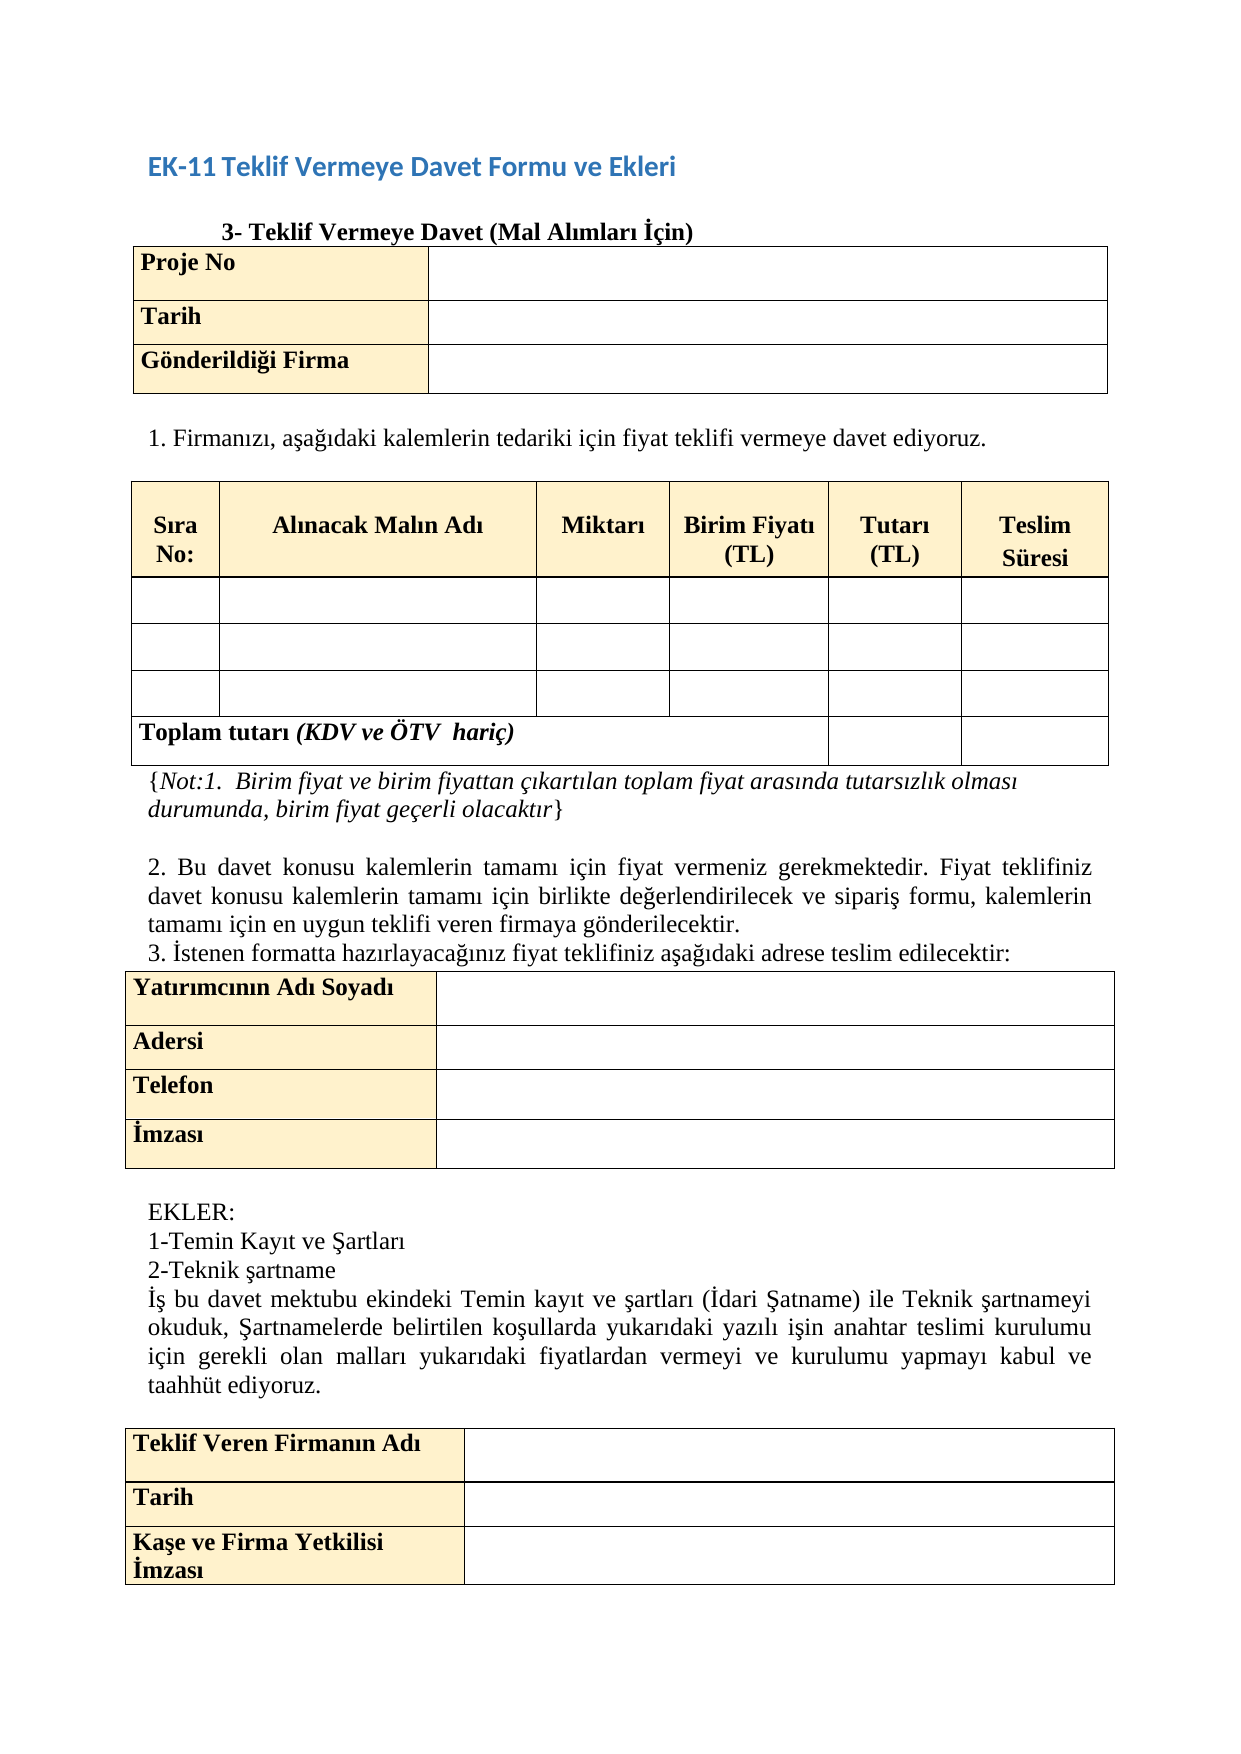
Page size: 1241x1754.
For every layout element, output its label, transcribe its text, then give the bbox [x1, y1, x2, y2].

table_cell [220, 624, 536, 669]
table_cell [437, 1026, 1114, 1069]
table_cell [220, 578, 536, 623]
table_header Sıra No: [132, 482, 219, 576]
table_header [437, 972, 1114, 1025]
text İş bu davet mektubu ekindeki Temin kayıt ve şartları (İdari Şatname) ile Teknik şartnameyi okuduk, Şartnamelerde belirtilen koşullarda yukarıdaki yazılı işin anahtar teslimi kurulumu için gerekli olan malları yukarıdaki fiyatlardan vermeyi ve kurulumu yapmayı kabul ve taahhüt ediyoruz. [148, 1284, 1093, 1399]
table_cell [829, 624, 961, 669]
table_cell [537, 578, 669, 623]
text 2. Bu davet konusu kalemlerin tamamı için fiyat vermeniz gerekmektedir. Fiyat teklifiniz davet konusu kalemlerin tamamı için birlikte değerlendirilecek ve sipariş formu, kalemlerin tamamı için en uygun teklifi veren firmaya gönderilecektir. [148, 852, 1093, 938]
table_cell [962, 578, 1108, 623]
text EKLER: [148, 1197, 1093, 1226]
table_cell [429, 301, 1107, 344]
table_cell [829, 671, 961, 716]
table_cell [829, 578, 961, 623]
subtitle EK-11 Teklif Vermeye Davet Formu ve Ekleri [148, 148, 1093, 183]
table_cell [437, 1120, 1114, 1168]
table_header Miktarı [537, 482, 669, 576]
table_cell [132, 578, 219, 623]
text 2-Teknik şartname [148, 1255, 1093, 1284]
table_cell [437, 1070, 1114, 1118]
table_cell [670, 671, 828, 716]
text {Not:1. Birim fiyat ve birim fiyattan çıkartılan toplam fiyat arasında tutarsızlık olması durumunda, birim fiyat geçerli olacaktır} [148, 766, 1093, 823]
table_cell [220, 671, 536, 716]
table_cell [132, 671, 219, 716]
table_cell Tarih [126, 1483, 464, 1526]
table_cell Tarih [134, 301, 428, 344]
table_cell [537, 671, 669, 716]
table_header Tutarı (TL) [829, 482, 961, 576]
table_header Alınacak Malın Adı [220, 482, 536, 576]
table_cell [670, 578, 828, 623]
table_cell [429, 345, 1107, 393]
table_cell Toplam tutarı (KDV ve ÖTV hariç) [132, 717, 828, 765]
table_header Birim Fiyatı (TL) [670, 482, 828, 576]
table_header Teslim Süresi [962, 482, 1108, 576]
table_cell [962, 671, 1108, 716]
table_cell Kaşe ve Firma Yetkilisi İmzası [126, 1527, 464, 1584]
table_cell Telefon [126, 1070, 436, 1118]
table_cell [465, 1483, 1114, 1526]
table_header Proje No [134, 247, 428, 300]
table_cell Adersi [126, 1026, 436, 1069]
table_cell [962, 624, 1108, 669]
table_header Yatırımcının Adı Soyadı [126, 972, 436, 1025]
text 1-Temin Kayıt ve Şartları [148, 1226, 1093, 1255]
table_cell [829, 717, 961, 765]
table_cell [962, 717, 1108, 765]
table_cell İmzası [126, 1120, 436, 1168]
table_header [429, 247, 1107, 300]
table_cell [465, 1527, 1114, 1584]
text 3. İstenen formatta hazırlayacağınız fiyat teklifiniz aşağıdaki adrese teslim edilecektir: [148, 938, 1093, 967]
table_cell Gönderildiği Firma [134, 345, 428, 393]
table_cell [670, 624, 828, 669]
table_header [465, 1429, 1114, 1481]
table_header Teklif Veren Firmanın Adı [126, 1429, 464, 1481]
table_cell [132, 624, 219, 669]
table_cell [537, 624, 669, 669]
text 1. Firmanızı, aşağıdaki kalemlerin tedariki için fiyat teklifi vermeye davet ediyoruz. [148, 423, 1093, 452]
text 3- Teklif Vermeye Davet (Mal Alımları İçin) [148, 217, 1093, 246]
